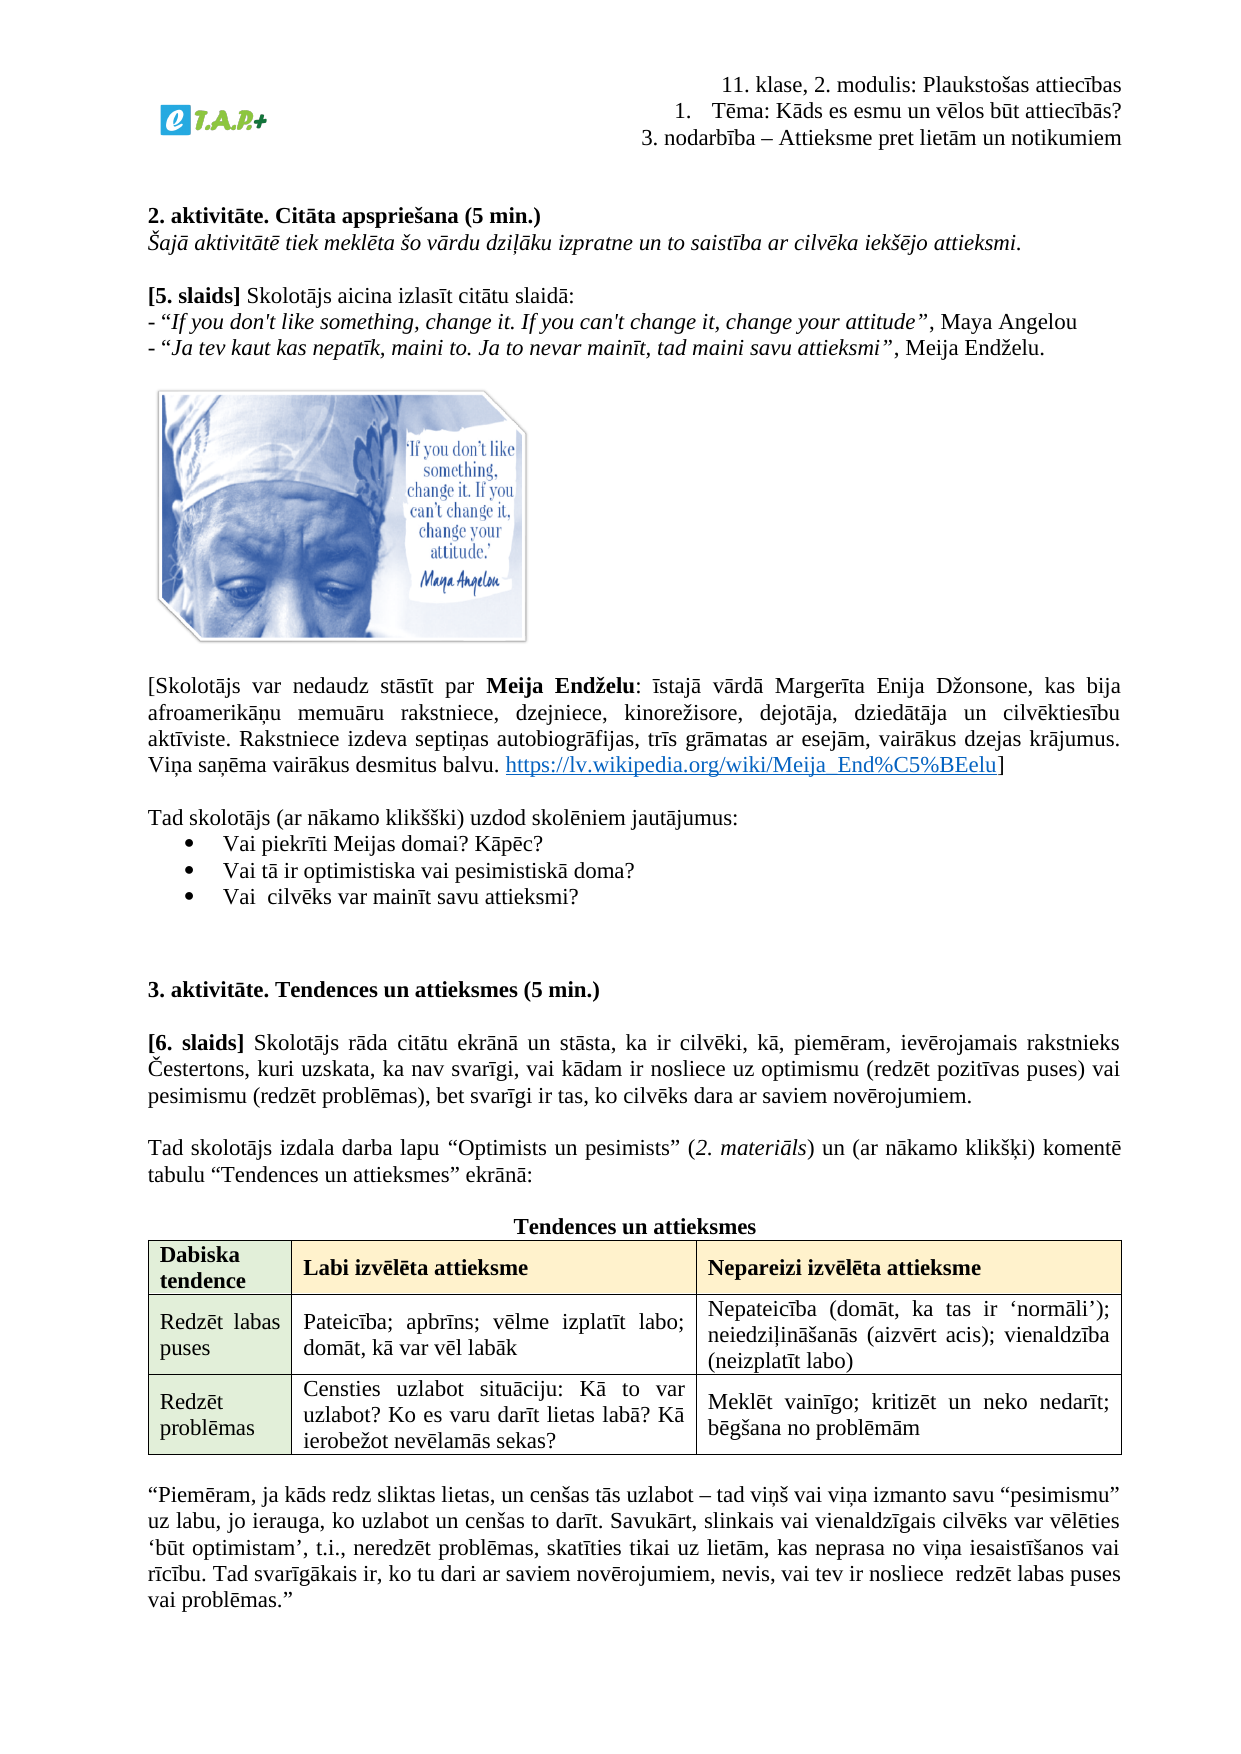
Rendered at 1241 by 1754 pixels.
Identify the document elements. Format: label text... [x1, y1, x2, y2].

text Šajā aktivitātē tiek meklēta šo vārdu dziļāku izpratne un to saistība ar cilvēka iekšējo attieksmi. [148, 229, 1122, 255]
table_cell Censties uzlabot situāciju: Kā to var uzlabot? Ko es varu darīt lietas labā? Kā ierobežot nevēlamās sekas? [292, 1375, 696, 1454]
list Vai piekrīti Meijas domai? Kāpēc? [185, 830, 1122, 857]
table_cell Redzēt labas puses [149, 1295, 291, 1374]
picture [147, 92, 279, 147]
table_header Dabiska tendence [149, 1241, 291, 1293]
text [5. slaids] Skolotājs aicina izlasīt citātu slaidā: [148, 282, 1122, 308]
text - “Ja tev kaut kas nepatīk, maini to. Ja to nevar mainīt, tad maini savu attieksmi”, Meija Endželu. [148, 334, 1122, 361]
list Vai tā ir optimistiska vai pesimistiskā doma? [185, 857, 1122, 883]
text “Piemēram, ja kāds redz sliktas lietas, un cenšas tās uzlabot – tad viņš vai viņa izmanto savu “pesimismu” uz labu, jo ierauga, ko uzlabot un cenšas to darīt. Savukārt, slinkais vai vienaldzīgais cilvēks var vēlēties ‘būt optimistam’, t.i., neredzēt problēmas, skatīties tikai uz lietām, kas neprasa no viņa iesaistīšanos vai rīcību. Tad svarīgākais ir, ko tu dari ar saviem novērojumiem, nevis, vai tev ir nosliece redzēt labas puses vai problēmas.” [148, 1481, 1122, 1613]
text Tad skolotājs (ar nākamo klikšški) uzdod skolēniem jautājumus: [148, 804, 1122, 830]
text 2. aktivitāte. Citāta apspriešana (5 min.) [148, 203, 1122, 229]
table_cell Redzēt problēmas [149, 1375, 291, 1454]
text [Skolotājs var nedaudz stāstīt par Meija Endželu: īstajā vārdā Margerīta Enija Džonsone, kas bija afroamerikāņu memuāru rakstniece, dzejniece, kinorežisore, dejotāja, dziedātāja un cilvēktiesību aktīviste. Rakstniece izdeva septiņas autobiogrāfijas, trīs grāmatas ar esejām, vairākus dzejas krājumus. Viņa saņēma vairākus desmitus balvu. https://lv.wikipedia.org/wiki/Meija_End%C5%BEelu] [148, 672, 1122, 778]
text 3. aktivitāte. Tendences un attieksmes (5 min.) [148, 976, 1122, 1003]
table_header Nepareizi izvēlēta attieksme [697, 1241, 1121, 1293]
picture [153, 387, 531, 646]
table_cell Pateicība; apbrīns; vēlme izplatīt labo; domāt, kā var vēl labāk [292, 1295, 696, 1374]
text - “If you don't like something, change it. If you can't change it, change your attitude”, Maya Angelou [148, 308, 1122, 334]
table_cell Meklēt vainīgo; kritizēt un neko nedarīt; bēgšana no problēmām [697, 1375, 1121, 1454]
list Vai cilvēks var mainīt savu attieksmi? [185, 883, 1122, 909]
table_cell Nepateicība (domāt, ka tas ir ‘normāli’); neiedziļināšanās (aizvērt acis); vienaldzība (neizplatīt labo) [697, 1295, 1121, 1374]
text [6. slaids] Skolotājs rāda citātu ekrānā un stāsta, ka ir cilvēki, kā, piemēram, ievērojamais rakstnieks Čestertons, kuri uzskata, ka nav svarīgi, vai kādam ir nosliece uz optimismu (redzēt pozitīvas puses) vai pesimismu (redzēt problēmas), bet svarīgi ir tas, ko cilvēks dara ar saviem novērojumiem. [148, 1029, 1122, 1108]
text Tendences un attieksmes [148, 1213, 1122, 1240]
table_header Labi izvēlēta attieksme [292, 1241, 696, 1293]
text Tad skolotājs izdala darba lapu “Optimists un pesimists” (2. materiāls) un (ar nākamo klikšķi) komentē tabulu “Tendences un attieksmes” ekrānā: [148, 1134, 1122, 1187]
